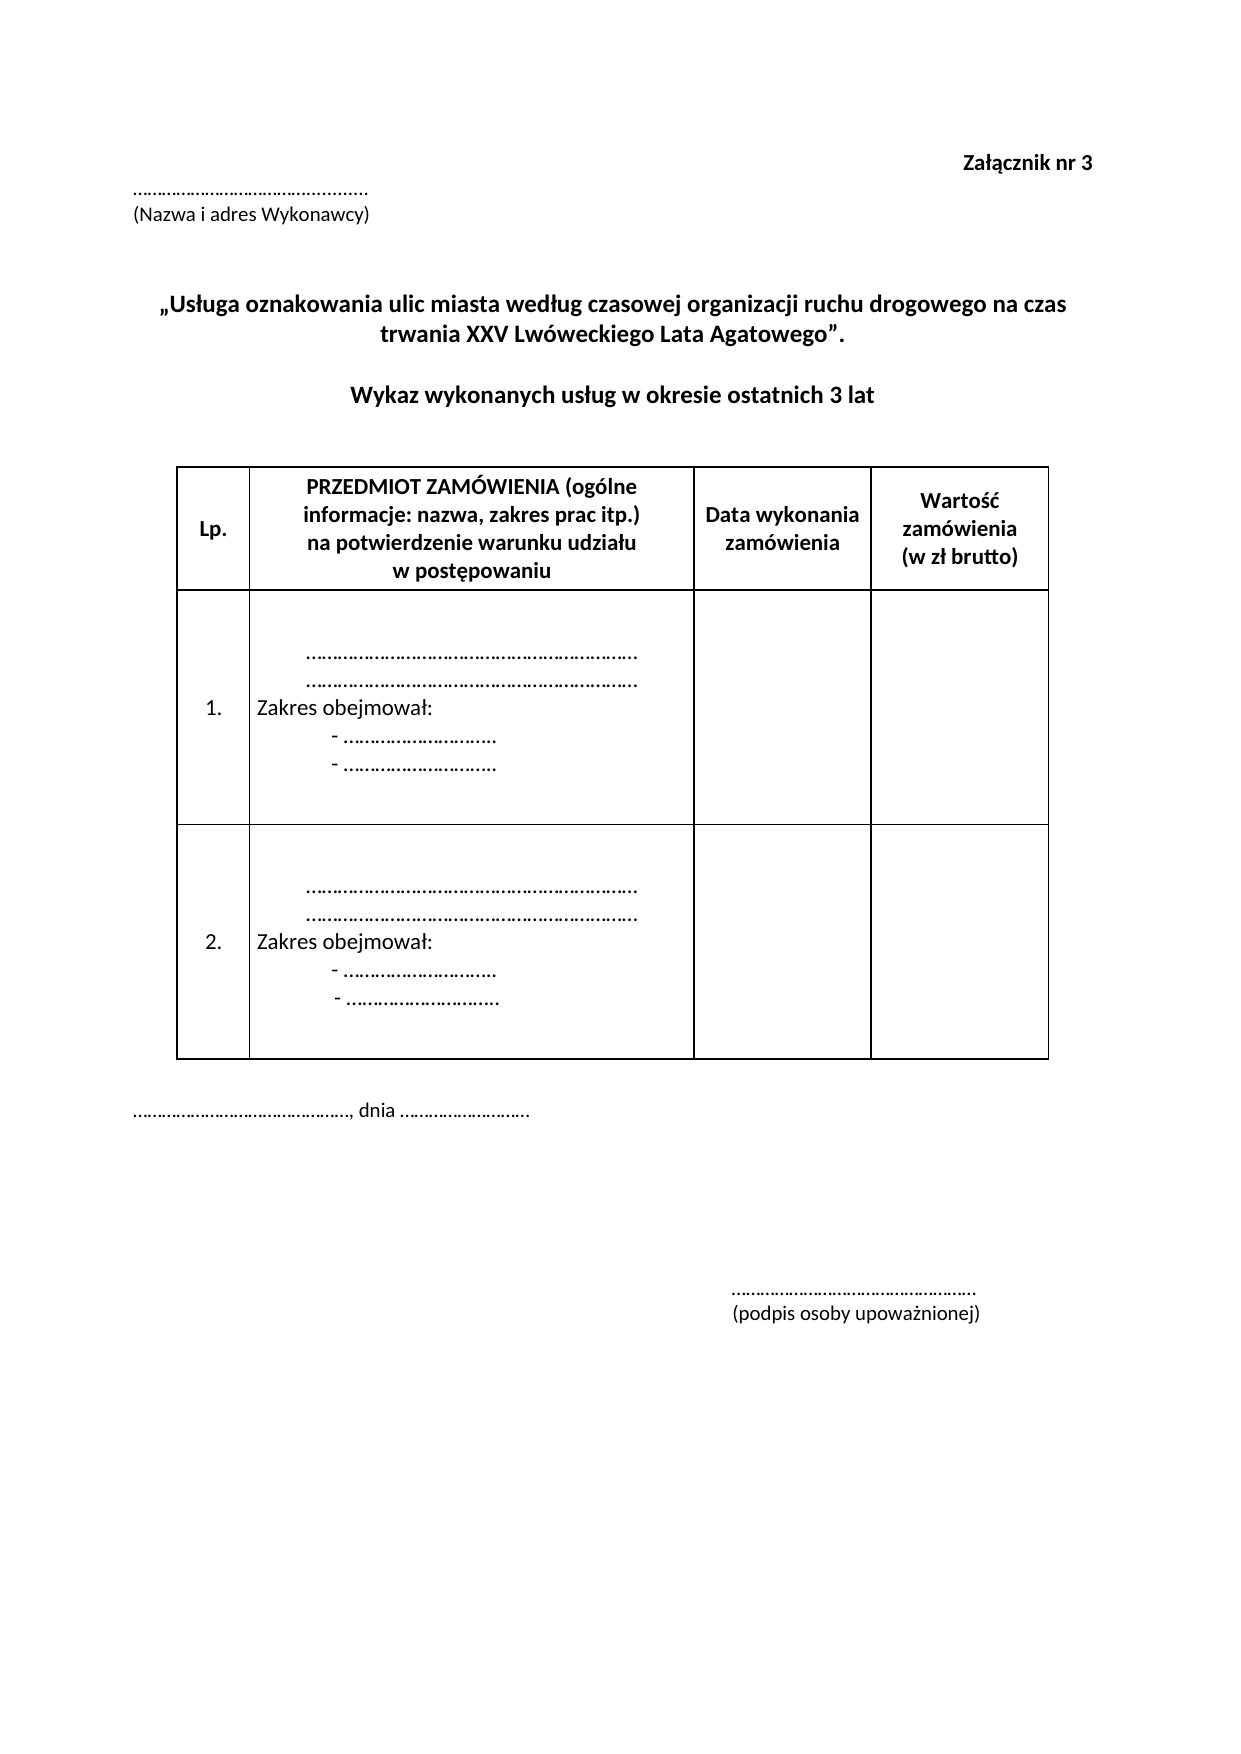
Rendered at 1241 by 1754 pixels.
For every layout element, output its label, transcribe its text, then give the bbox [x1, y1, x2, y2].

table_cell [872, 591, 1048, 823]
text (podpis osoby upoważnionej) [133, 1300, 1093, 1326]
table_cell 1. [178, 591, 249, 823]
table_header Data wykonania zamówienia [695, 468, 870, 589]
text …………………………………………… [133, 1275, 1093, 1300]
text ………………………………………, dnia ……………………… [133, 1097, 1093, 1122]
table_header PRZEDMIOT ZAMÓWIENIA (ogólne informacje: nazwa, zakres prac itp.) na potwierdzenie warunku udziału w postępowaniu [250, 468, 693, 589]
table_header Lp. [178, 468, 249, 589]
text ………………………………............ [133, 176, 1093, 201]
text Wykaz wykonanych usług w okresie ostatnich 3 lat [133, 379, 1093, 410]
table_cell ……………………………………………………… ……………………………………………………… Zakres obejmował: - ……………………….. - ……………………….. [250, 825, 693, 1058]
table_cell ……………………………………………………… ……………………………………………………… Zakres obejmował: - ……………………….. - ……………………….. [250, 591, 693, 823]
table_cell [695, 825, 870, 1058]
text „Usługa oznakowania ulic miasta według czasowej organizacji ruchu drogowego na czas trwania XXV Lwóweckiego Lata Agatowego”. [133, 288, 1093, 349]
table_cell [872, 825, 1048, 1058]
text (Nazwa i adres Wykonawcy) [133, 201, 1093, 226]
table_header Wartość zamówienia (w zł brutto) [872, 468, 1048, 589]
table_cell [695, 591, 870, 823]
text Załącznik nr 3 [133, 148, 1093, 176]
table_cell 2. [178, 825, 249, 1058]
